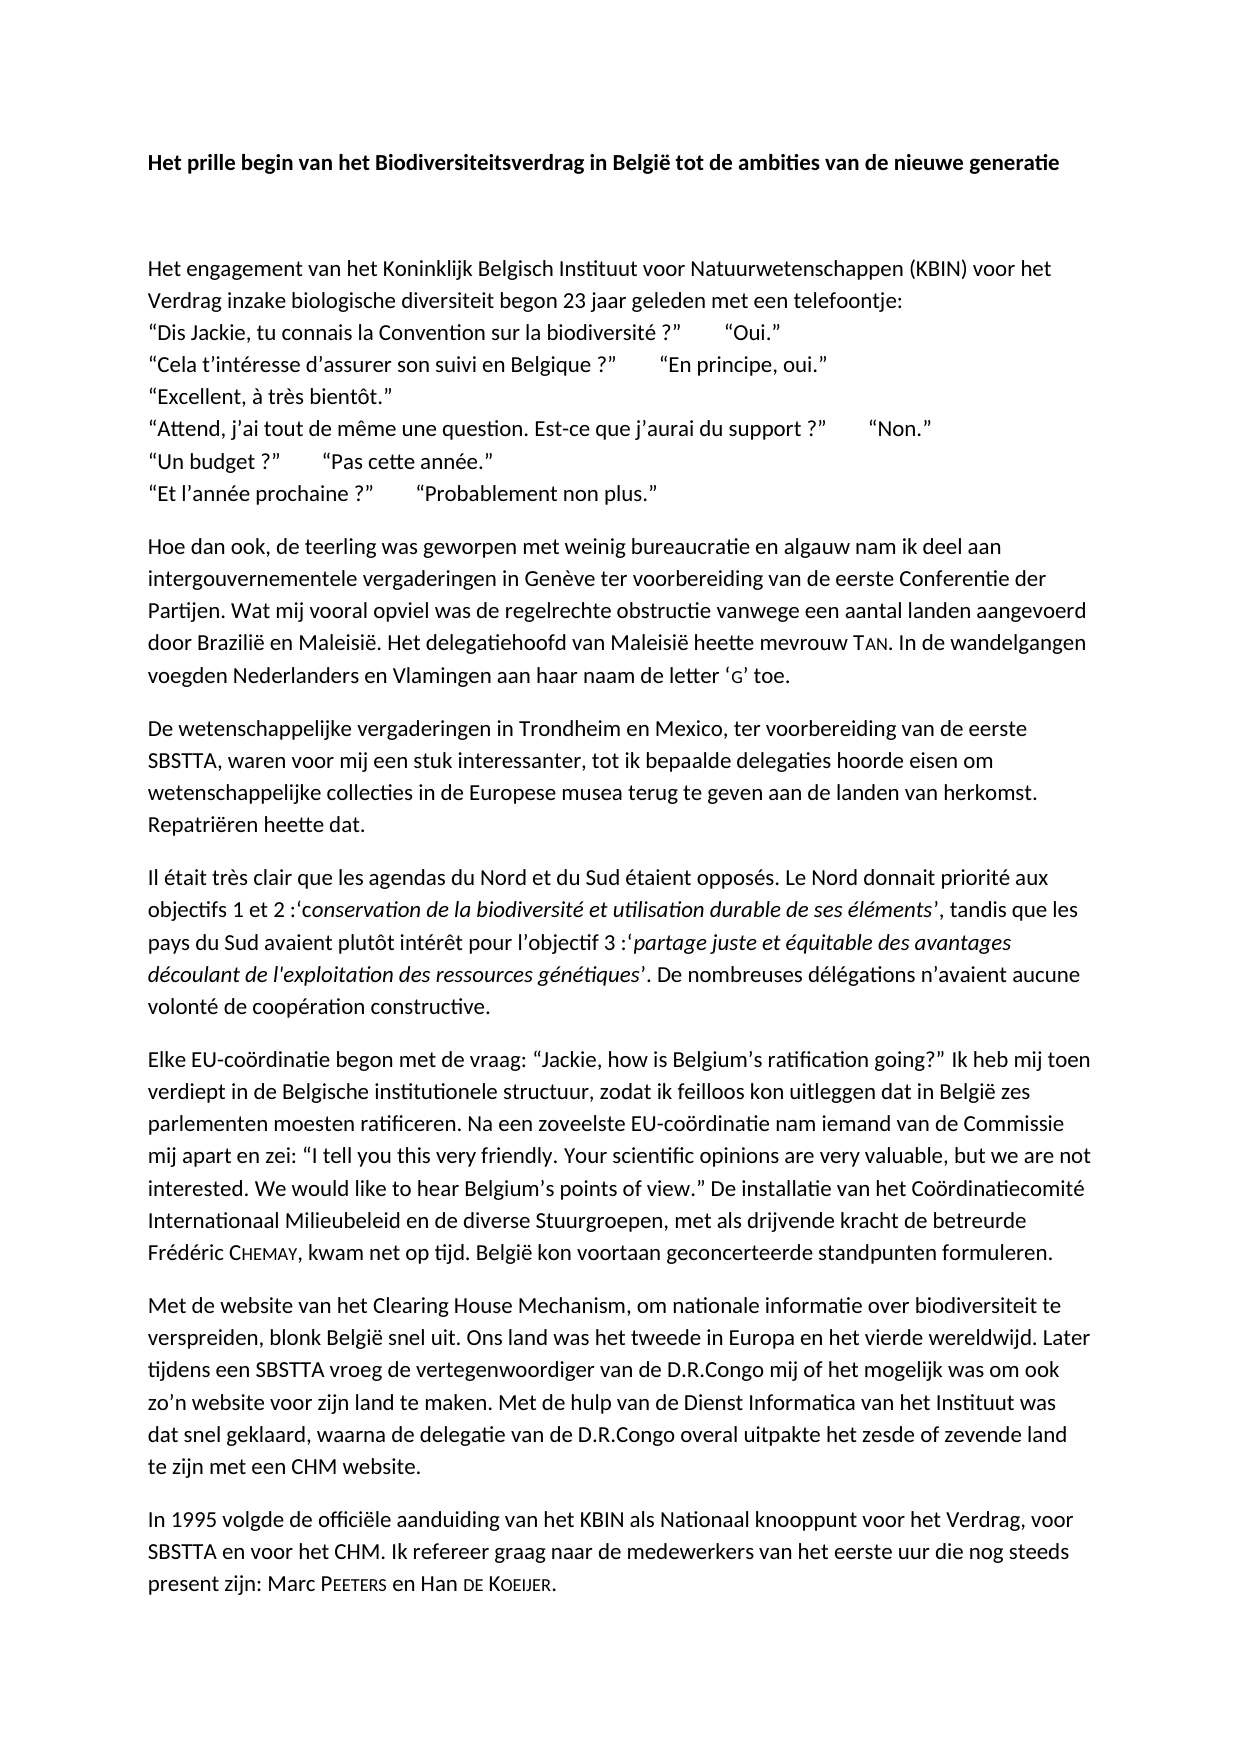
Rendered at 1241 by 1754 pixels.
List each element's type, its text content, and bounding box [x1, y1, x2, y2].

text De wetenschappelijke vergaderingen in Trondheim en Mexico, ter voorbereiding van de eerste SBSTTA, waren voor mij een stuk interessanter, tot ik bepaalde delegaties hoorde eisen om wetenschappelijke collecties in de Europese musea terug te geven aan de landen van herkomst. Repatriëren heette dat. [148, 714, 1093, 838]
text Hoe dan ook, de teerling was geworpen met weinig bureaucratie en algauw nam ik deel aan intergouvernementele vergaderingen in Genève ter voorbereiding van de eerste Conferentie der Partijen. Wat mij vooral opviel was de regelrechte obstructie vanwege een aantal landen aangevoerd door Brazilië en Maleisië. Het delegatiehoofd van Maleisië heette mevrouw Tan. In de wandelgangen voegden Nederlanders en Vlamingen aan haar naam de letter ‘g’ toe. [148, 532, 1093, 689]
text Elke EU-coördinatie begon met de vraag: “Jackie, how is Belgium’s ratification going?” Ik heb mij toen verdiept in de Belgische institutionele structuur, zodat ik feilloos kon uitleggen dat in België zes parlementen moesten ratificeren. Na een zoveelste EU-coördinatie nam iemand van de Commissie mij apart en zei: “I tell you this very friendly. Your scientific opinions are very valuable, but we are not interested. We would like to hear Belgium’s points of view.” De installatie van het Coördinatiecomité Internationaal Milieubeleid en de diverse Stuurgroepen, met als drijvende kracht de betreurde Frédéric Chemay, kwam net op tijd. België kon voortaan geconcerteerde standpunten formuleren. [148, 1045, 1093, 1266]
text Het engagement van het Koninklijk Belgisch Instituut voor Natuurwetenschappen (KBIN) voor het Verdrag inzake biologische diversiteit begon 23 jaar geleden met een telefoontje: “Dis Jackie, tu connais la Convention sur la biodiversité ?” “Oui.” “Cela t’intéresse d’assurer son suivi en Belgique ?” “En principe, oui.” “Excellent, à très bientôt.” “Attend, j’ai tout de même une question. Est-ce que j’aurai du support ?” “Non.” “Un budget ?” “Pas cette année.” “Et l’année prochaine ?” “Probablement non plus.” [148, 254, 1093, 507]
text Het prille begin van het Biodiversiteitsverdrag in België tot de ambities van de nieuwe generatie [148, 148, 1093, 176]
text In 1995 volgde de officiële aanduiding van het KBIN als Nationaal knooppunt voor het Verdrag, voor SBSTTA en voor het CHM. Ik refereer graag naar de medewerkers van het eerste uur die nog steeds present zijn: Marc Peeters en Han de Koeijer. [148, 1505, 1093, 1598]
text Il était très clair que les agendas du Nord et du Sud étaient opposés. Le Nord donnait priorité aux objectifs 1 et 2 :‘conservation de la biodiversité et utilisation durable de ses éléments’, tandis que les pays du Sud avaient plutôt intérêt pour l’objectif 3 :‘partage juste et équitable des avantages découlant de l'exploitation des ressources génétiques’. De nombreuses délégations n’avaient aucune volonté de coopération constructive. [148, 863, 1093, 1020]
text Met de website van het Clearing House Mechanism, om nationale informatie over biodiversiteit te verspreiden, blonk België snel uit. Ons land was het tweede in Europa en het vierde wereldwijd. Later tijdens een SBSTTA vroeg de vertegenwoordiger van de D.R.Congo mij of het mogelijk was om ook zo’n website voor zijn land te maken. Met de hulp van de Dienst Informatica van het Instituut was dat snel geklaard, waarna de delegatie van de D.R.Congo overal uitpakte het zesde of zevende land te zijn met een CHM website. [148, 1291, 1093, 1480]
